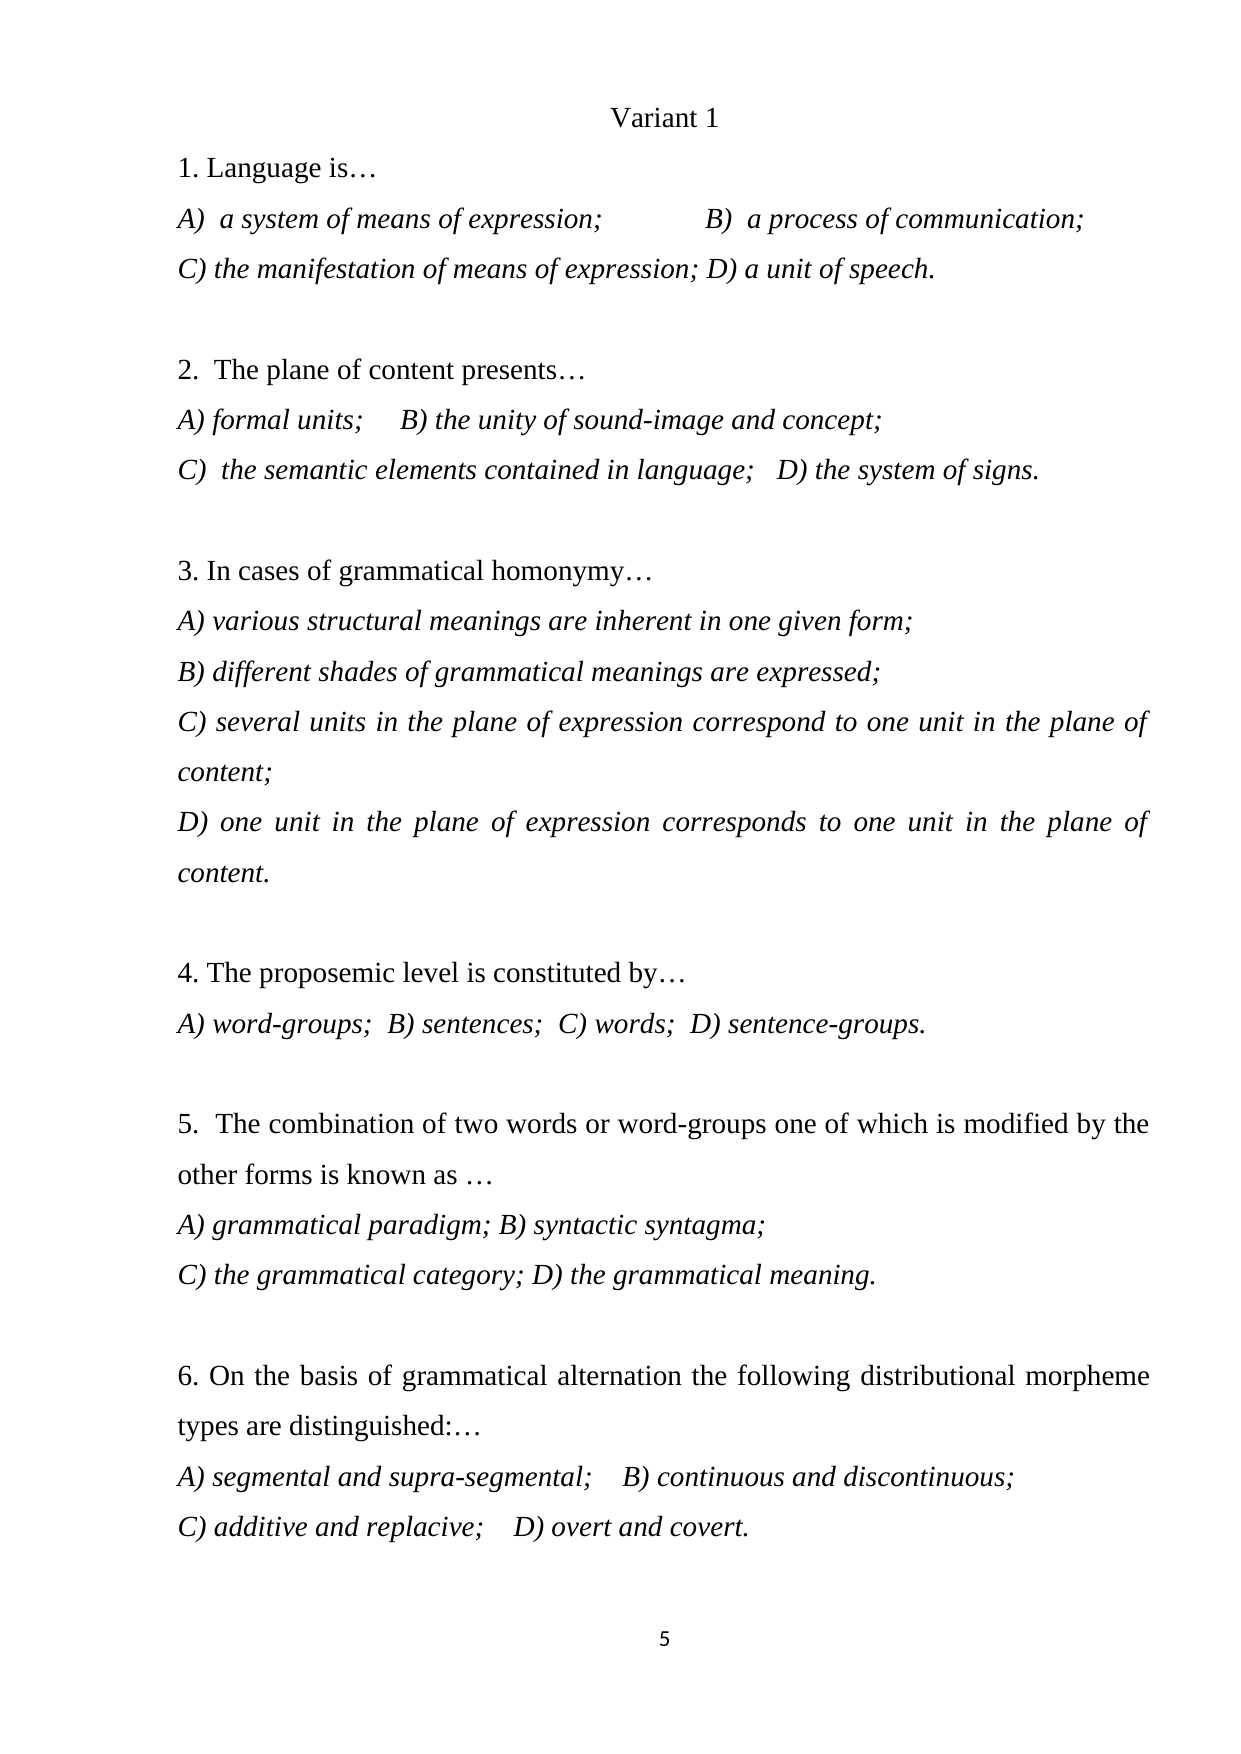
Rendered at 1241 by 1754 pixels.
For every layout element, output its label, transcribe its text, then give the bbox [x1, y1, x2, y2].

text 2. The plane of content presents… [177, 352, 1152, 385]
text A) segmental and supra-segmental; B) continuous and discontinuous; [177, 1459, 1152, 1492]
text C) the grammatical category; D) the grammatical meaning. [177, 1257, 1152, 1291]
text A) word-groups; B) sentences; C) words; D) sentence-groups. [177, 1006, 1152, 1039]
text C) the semantic elements contained in language; D) the system of signs. [177, 452, 1152, 486]
text 1. Language is… [177, 151, 1152, 184]
text Variant 1 [177, 100, 1152, 134]
text 3. In cases of grammatical homonymy… [177, 553, 1152, 587]
text A) formal units; B) the unity of sound-image and concept; [177, 402, 1152, 436]
text A) grammatical paradigm; B) syntactic syntagma; [177, 1207, 1152, 1241]
text 4. The proposemic level is constituted by… [177, 956, 1152, 989]
text B) different shades of grammatical meanings are expressed; [177, 654, 1152, 687]
text A) a system of means of expression; B) a process of communication; [177, 201, 1152, 234]
text 6. On the basis of grammatical alternation the following distributional morpheme types are distinguished:… [177, 1358, 1152, 1442]
text 5. The combination of two words or word-groups one of which is modified by the other forms is known as … [177, 1106, 1152, 1190]
text C) the manifestation of means of expression; D) a unit of speech. [177, 251, 1152, 285]
text C) several units in the plane of expression correspond to one unit in the plane of content; [177, 704, 1152, 788]
text D) one unit in the plane of expression corresponds to one unit in the plane of content. [177, 804, 1152, 888]
text A) various structural meanings are inherent in one given form; [177, 603, 1152, 637]
text C) additive and replacive; D) overt and covert. [177, 1509, 1152, 1542]
